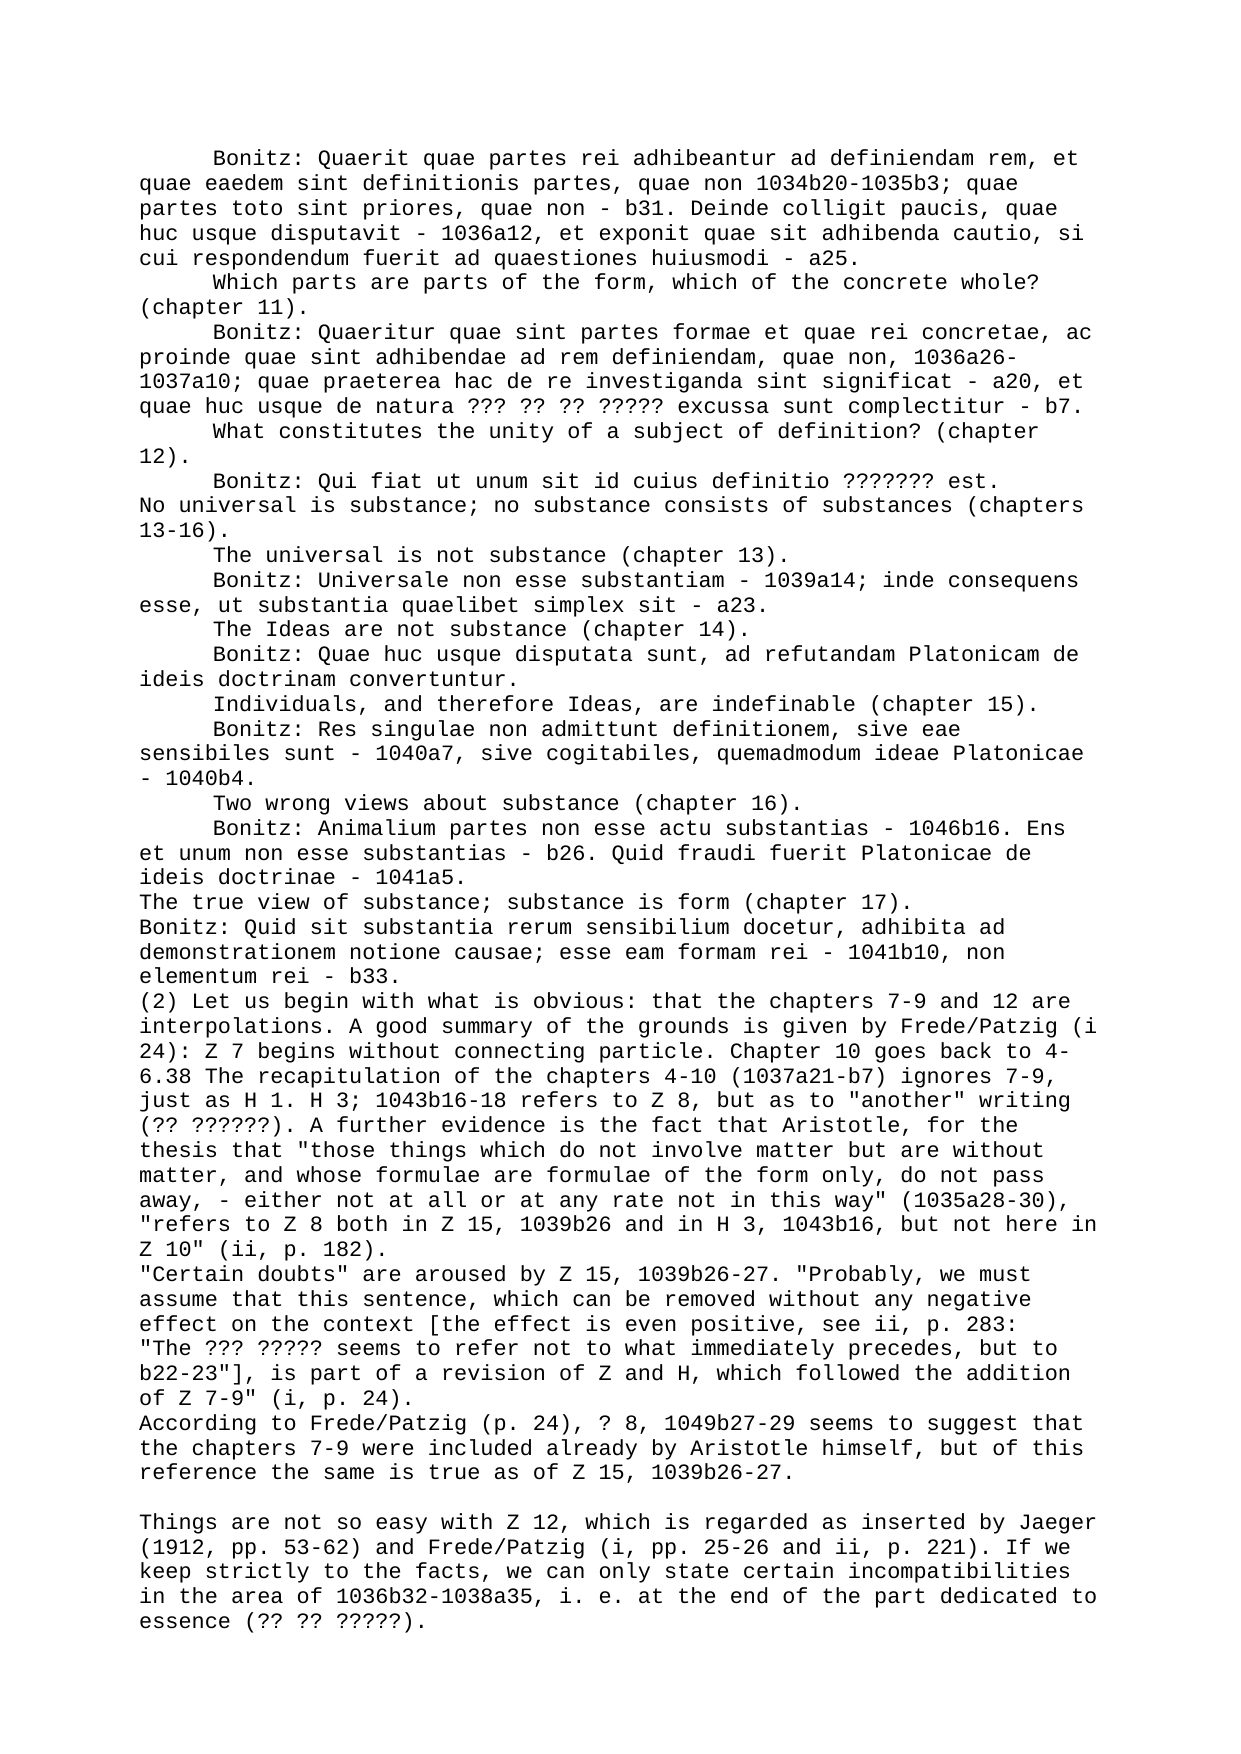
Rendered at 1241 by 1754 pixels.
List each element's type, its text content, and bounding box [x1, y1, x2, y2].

text Bonitz: Quae huc usque disputata sunt, ad refutandam Platonicam de ideis doctrinam convertuntur. [139, 643, 1101, 693]
text The universal is not substance (chapter 13). [139, 544, 1101, 569]
text "Certain doubts" are aroused by Z 15, 1039b26-27. "Probably, we must assume that this sentence, which can be removed without any negative effect on the context [the effect is even positive, see ii, p. 283: "The ??? ????? seems to refer not to what immediately precedes, but to b22-23"], is part of a revision of Z and H, which followed the addition of Z 7-9" (i, p. 24). [139, 1263, 1101, 1412]
text Individuals, and therefore Ideas, are indefinable (chapter 15). [139, 693, 1101, 718]
text Bonitz: Quid sit substantia rerum sensibilium docetur, adhibita ad demonstrationem notione causae; esse eam formam rei - 1041b10, non elementum rei - b33. [139, 916, 1101, 991]
text What constitutes the unity of a subject of definition? (chapter 12). [139, 420, 1101, 470]
text Which parts are parts of the form, which of the concrete whole? (chapter 11). [139, 272, 1101, 321]
text Bonitz: Res singulae non admittunt definitionem, sive eae sensibiles sunt - 1040a7, sive cogitabiles, quemadmodum ideae Platonicae - 1040b4. [139, 718, 1101, 792]
text Bonitz: Quaeritur quae sint partes formae et quae rei concretae, ac proinde quae sint adhibendae ad rem definiendam, quae non, 1036a26-1037a10; quae praeterea hac de re investiganda sint significat - a20, et quae huc usque de natura ??? ?? ?? ????? excussa sunt complectitur - b7. [139, 321, 1101, 420]
text Things are not so easy with Z 12, which is regarded as inserted by Jaeger (1912, pp. 53-62) and Frede/Patzig (i, pp. 25-26 and ii, p. 221). If we keep strictly to the facts, we can only state certain incompatibilities in the area of 1036b32-1038a35, i. e. at the end of the part dedicated to essence (?? ?? ?????). [139, 1511, 1101, 1635]
text Bonitz: Animalium partes non esse actu substantias - 1046b16. Ens et unum non esse substantias - b26. Quid fraudi fuerit Platonicae de ideis doctrinae - 1041a5. [139, 817, 1101, 891]
text Bonitz: Quaerit quae partes rei adhibeantur ad definiendam rem, et quae eaedem sint definitionis partes, quae non 1034b20-1035b3; quae partes toto sint priores, quae non - b31. Deinde colligit paucis, quae huc usque disputavit - 1036a12, et exponit quae sit adhibenda cautio, si cui respondendum fuerit ad quaestiones huiusmodi - a25. [139, 148, 1101, 272]
text The Ideas are not substance (chapter 14). [139, 619, 1101, 643]
text Two wrong views about substance (chapter 16). [139, 792, 1101, 817]
text (2) Let us begin with what is obvious: that the chapters 7-9 and 12 are interpolations. A good summary of the grounds is given by Frede/Patzig (i 24): Z 7 begins without connecting particle. Chapter 10 goes back to 4-6.38 The recapitulation of the chapters 4-10 (1037a21-b7) ignores 7-9, just as H 1. H 3; 1043b16-18 refers to Z 8, but as to "another" writing (?? ??????). A further evidence is the fact that Aristotle, for the thesis that "those things which do not involve matter but are without matter, and whose formulae are formulae of the form only, do not pass away, - either not at all or at any rate not in this way" (1035a28-30), "refers to Z 8 both in Z 15, 1039b26 and in H 3, 1043b16, but not here in Z 10" (ii, p. 182). [139, 991, 1101, 1263]
text No universal is substance; no substance consists of substances (chapters 13-16). [139, 495, 1101, 544]
text The true view of substance; substance is form (chapter 17). [139, 891, 1101, 916]
text Bonitz: Universale non esse substantiam - 1039a14; inde consequens esse, ut substantia quaelibet simplex sit - a23. [139, 569, 1101, 619]
text Bonitz: Qui fiat ut unum sit id cuius definitio ??????? est. [139, 470, 1101, 495]
text According to Frede/Patzig (p. 24), ? 8, 1049b27-29 seems to suggest that the chapters 7-9 were included already by Aristotle himself, but of this reference the same is true as of Z 15, 1039b26-27. [139, 1412, 1101, 1486]
